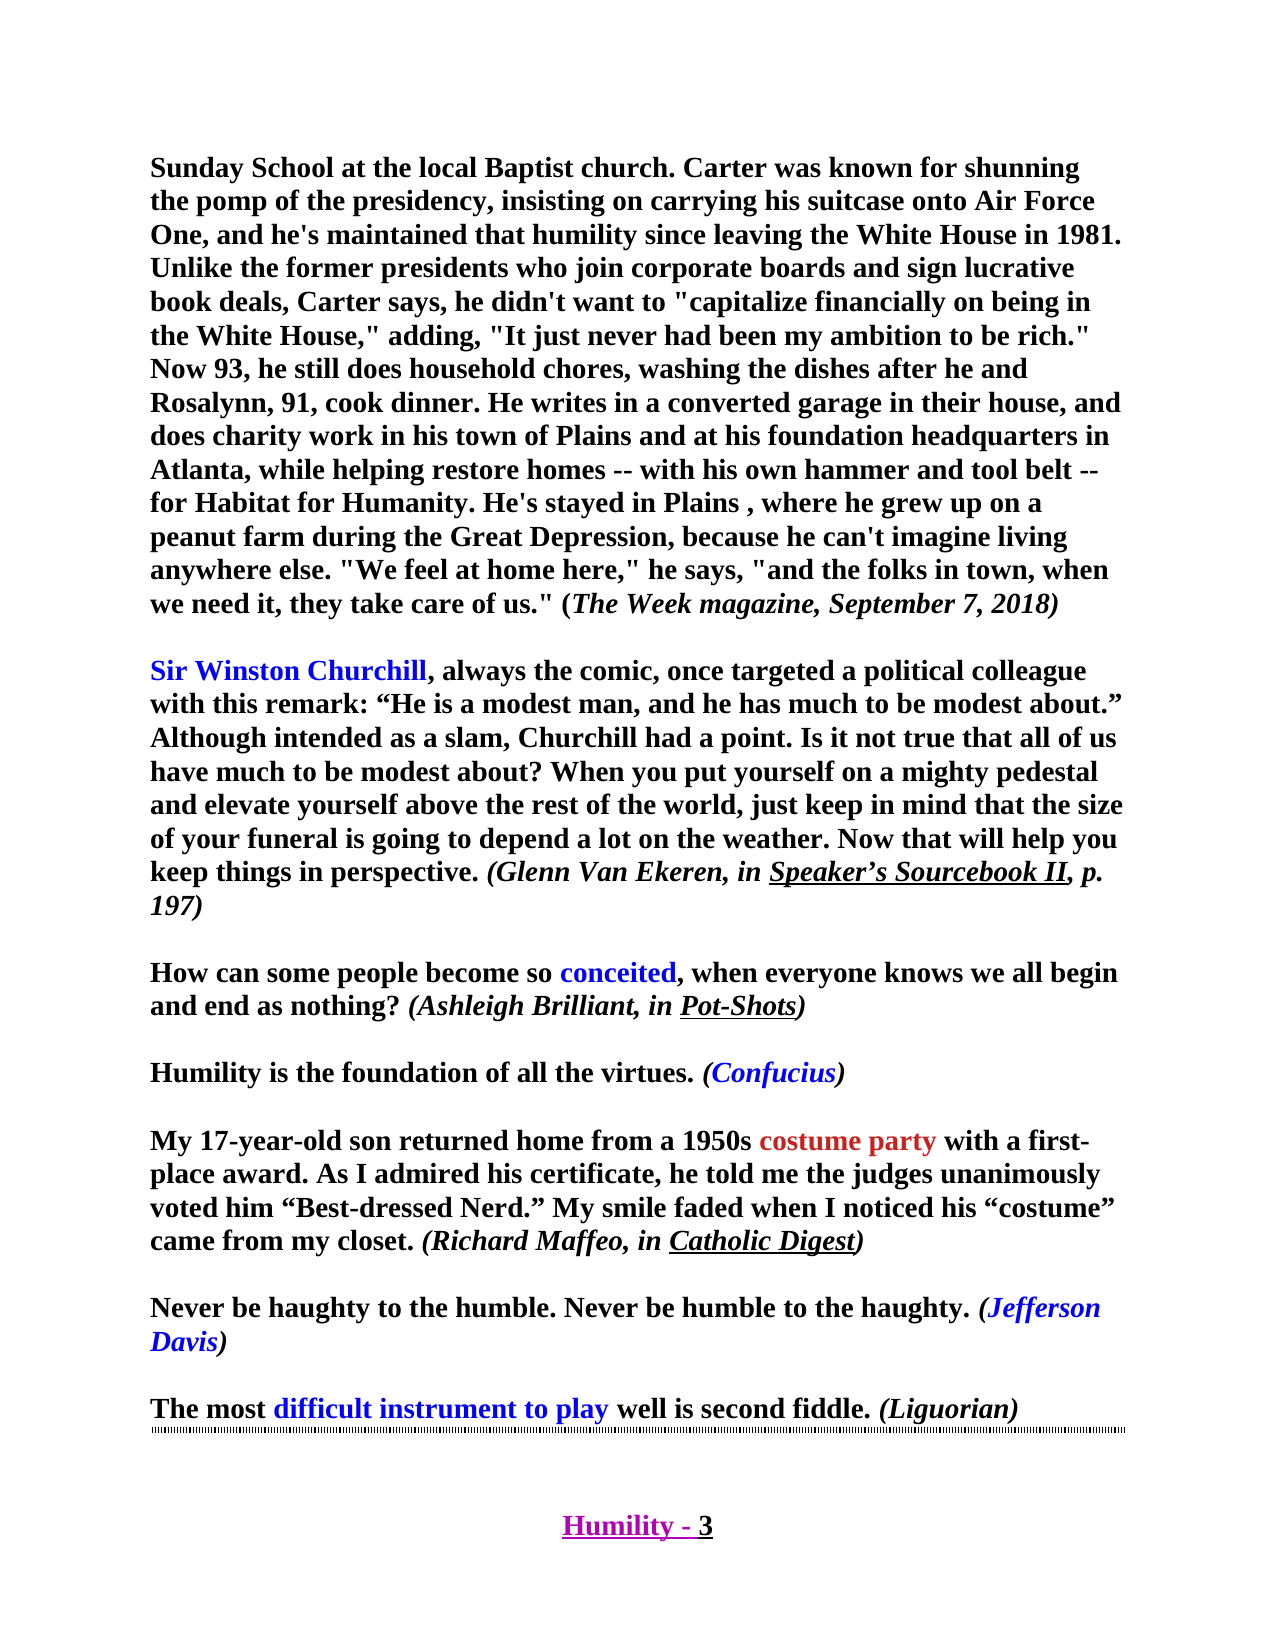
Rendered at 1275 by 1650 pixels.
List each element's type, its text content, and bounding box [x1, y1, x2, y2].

text Sir Winston Churchill, always the comic, once targeted a political colleague with this remark: “He is a modest man, and he has much to be modest about.” Although intended as a slam, Churchill had a point. Is it not true that all of us have much to be modest about? When you put yourself on a mighty pedestal and elevate yourself above the rest of the world, just keep in mind that the size of your funeral is going to depend a lot on the weather. Now that will help you keep things in perspective. (Glenn Van Ekeren, in Speaker’s Sourcebook II, p. 197) [150, 653, 1125, 921]
text Never be haughty to the humble. Never be humble to the haughty. (Jefferson Davis) [150, 1290, 1125, 1357]
text How can some people become so conceited, when everyone knows we all begin and end as nothing? (Ashleigh Brilliant, in Pot-Shots) [150, 955, 1125, 1022]
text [150, 150, 1125, 619]
text Humility is the foundation of all the virtues. (Confucius) [150, 1056, 1125, 1089]
text The most difficult instrument to play well is second fiddle. (Liguorian) [150, 1391, 1125, 1433]
text My 17-year-old son returned home from a 1950s costume party with a first-place award. As I admired his certificate, he told me the judges unanimously voted him “Best-dressed Nerd.” My smile faded when I noticed his “costume” came from my closet. (Richard Maffeo, in Catholic Digest) [150, 1123, 1125, 1257]
